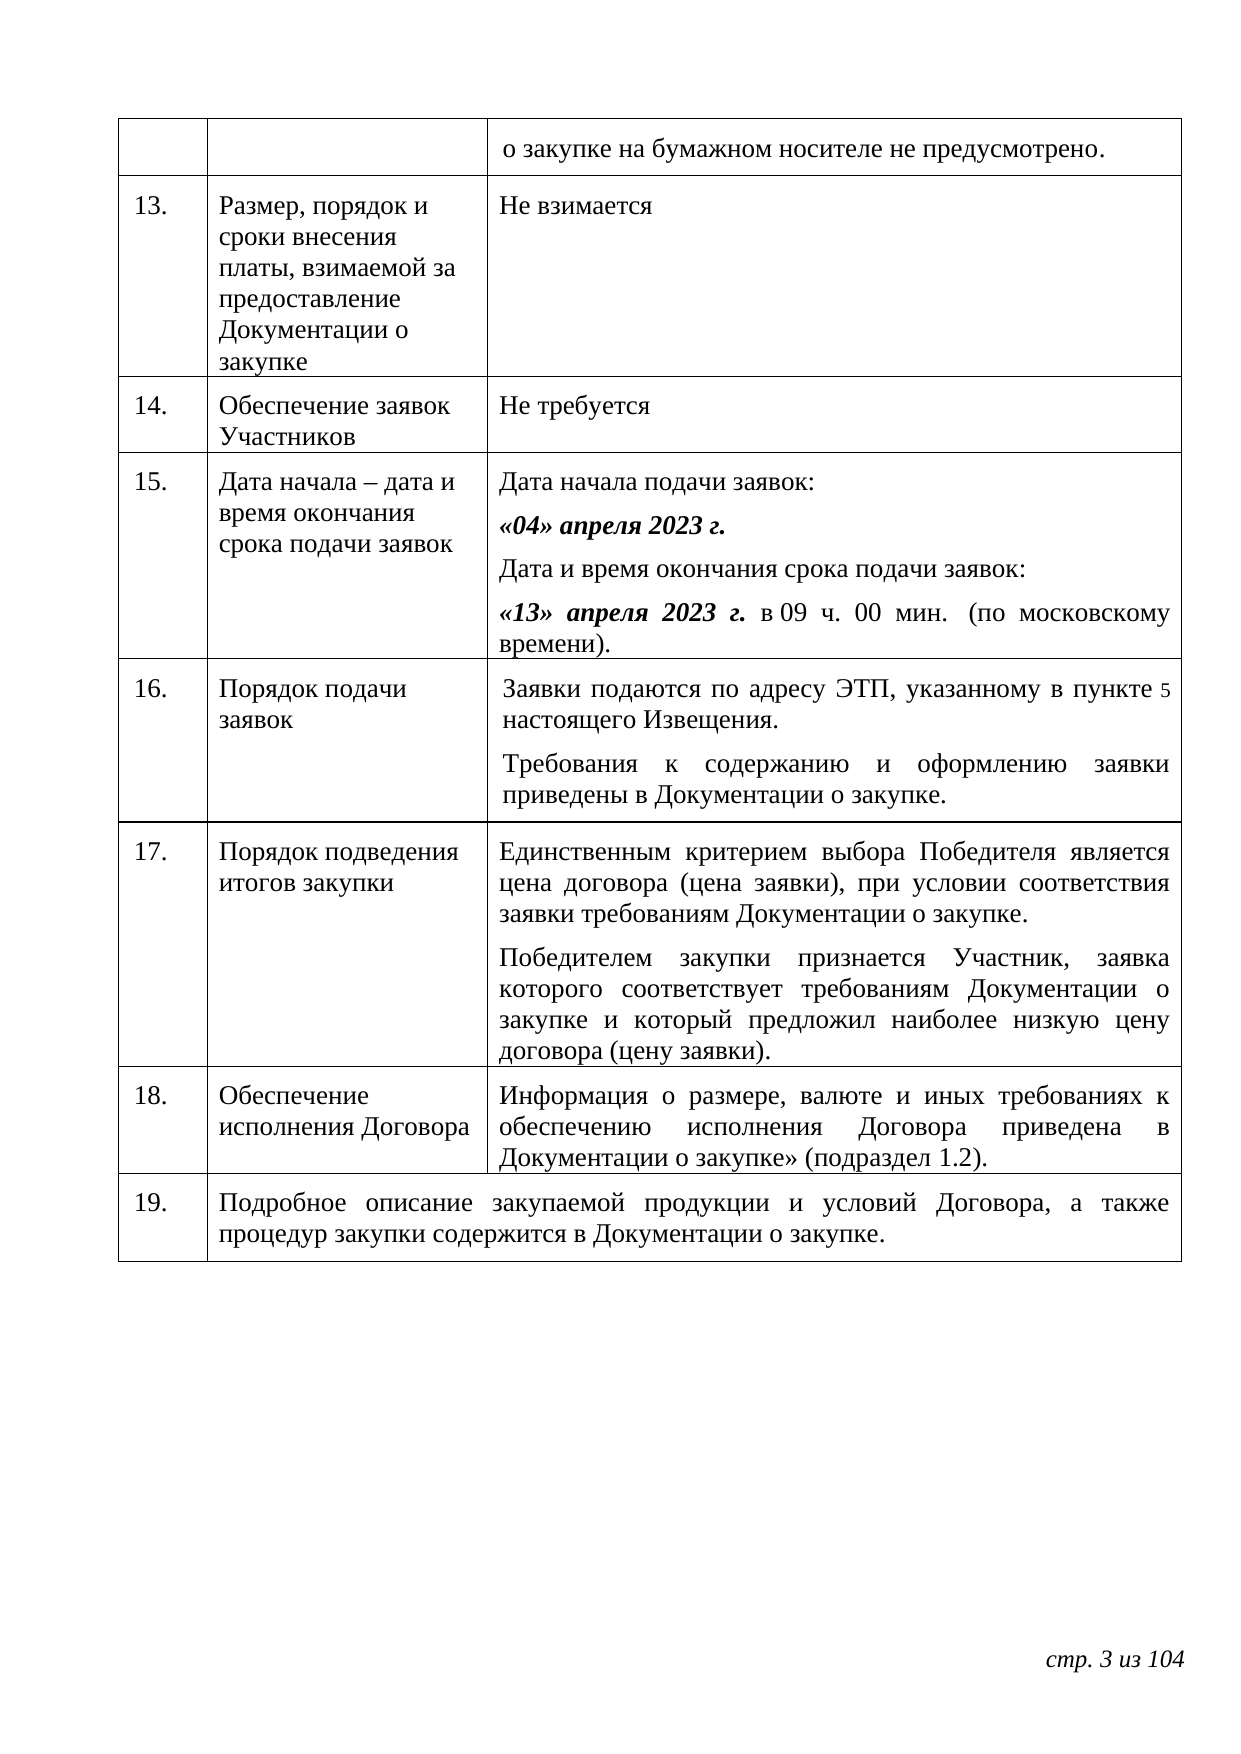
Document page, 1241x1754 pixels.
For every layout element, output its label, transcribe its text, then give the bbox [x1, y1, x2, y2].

table_cell Подробное описание закупаемой продукции и условий Договора, а также процедур закупки содержится в Документации о закупке. [208, 1174, 1181, 1261]
table_cell Порядок подачи заявок [208, 659, 487, 821]
table_cell [119, 659, 207, 821]
table_cell Дата начала – дата и время окончания срока подачи заявок [208, 453, 487, 658]
table_cell Обеспечение исполнения Договора [208, 1067, 487, 1172]
table_cell Не требуется [488, 377, 1181, 452]
table_cell [119, 119, 207, 175]
table_cell Размер, порядок и сроки внесения платы, взимаемой за предоставление Документации о закупке [208, 176, 487, 376]
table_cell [208, 119, 487, 175]
table_cell [119, 823, 207, 1066]
table_cell Обеспечение заявок Участников [208, 377, 487, 452]
table_cell [119, 1067, 207, 1172]
table_cell Дата начала подачи заявок: «04» апреля 2023 г. Дата и время окончания срока подачи заявок: «13» апреля 2023 г. в 09 ч. 00 мин. (по московскому времени). [488, 453, 1181, 658]
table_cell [488, 119, 1181, 175]
table_cell Не взимается [488, 176, 1181, 376]
table_cell [119, 377, 207, 452]
table_cell Заявки подаются по адресу ЭТП, указанному в пункте 5 настоящего Извещения. Требования к содержанию и оформлению заявки приведены в Документации о закупке. [488, 659, 1181, 821]
table_cell Информация о размере, валюте и иных требованиях к обеспечению исполнения Договора приведена в Документации о закупке» (подраздел 1.2). [488, 1067, 1181, 1172]
table_cell [119, 176, 207, 376]
table_cell Единственным критерием выбора Победителя является цена договора (цена заявки), при условии соответствия заявки требованиям Документации о закупке. Победителем закупки признается Участник, заявка которого соответствует требованиям Документации о закупке и который предложил наиболее низкую цену договора (цену заявки). [488, 823, 1181, 1066]
table_cell [119, 453, 207, 658]
table_cell [119, 1174, 207, 1261]
table_cell Порядок подведения итогов закупки [208, 823, 487, 1066]
